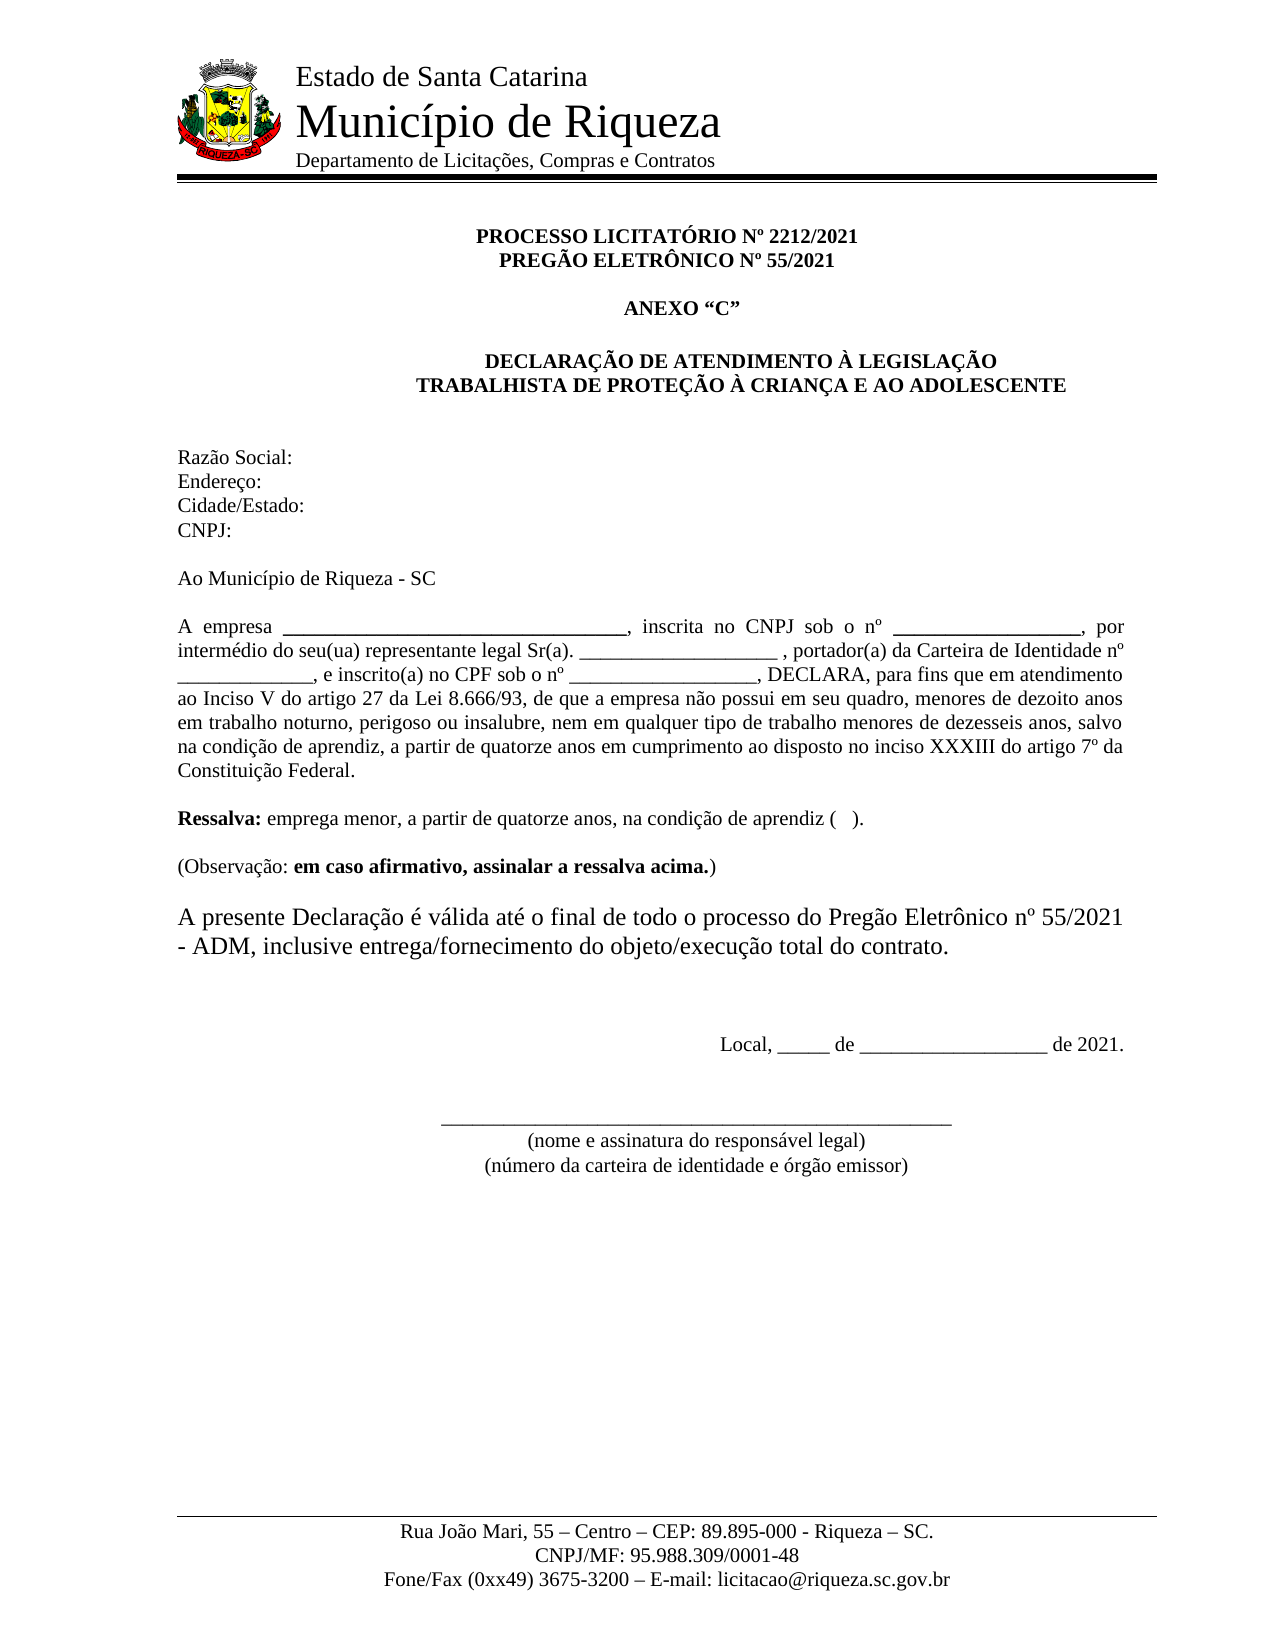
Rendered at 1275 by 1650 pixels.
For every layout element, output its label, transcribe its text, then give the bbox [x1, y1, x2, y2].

text Cidade/Estado: [177, 493, 1124, 517]
text TRABALHISTA DE PROTEÇÃO À CRIANÇA E AO ADOLESCENTE [310, 373, 1157, 397]
text PREGÃO ELETRÔNICO Nº 55/2021 [177, 248, 1157, 272]
text A empresa _________________________________, inscrita no CNPJ sob o nº __________________, por intermédio do seu(ua) representante legal Sr(a). ___________________ , portador(a) da Carteira de Identidade nº _____________, e inscrito(a) no CPF sob o nº __________________, DECLARA, para fins que em atendimento ao Inciso V do artigo 27 da Lei 8.666/93, de que a empresa não possui em seu quadro, menores de dezoito anos em trabalho noturno, perigoso ou insalubre, nem em qualquer tipo de trabalho menores de dezesseis anos, salvo na condição de aprendiz, a partir de quatorze anos em cumprimento ao disposto no inciso XXXIII do artigo 7º da Constituição Federal. [177, 614, 1124, 782]
text PROCESSO LICITATÓRIO Nº 2212/2021 [177, 224, 1157, 248]
text (Observação: em caso afirmativo, assinalar a ressalva acima.) [177, 854, 1124, 878]
text Ressalva: emprega menor, a partir de quatorze anos, na condição de aprendiz ( ). [177, 806, 1124, 830]
text ANEXO “C” [207, 296, 1157, 320]
text (nome e assinatura do responsável legal) [354, 1128, 1038, 1152]
text _________________________________________________ [354, 1104, 1038, 1128]
text Razão Social: [177, 445, 1124, 469]
text A presente Declaração é válida até o final de todo o processo do Pregão Eletrônico nº 55/2021 - ADM, inclusive entrega/fornecimento do objeto/execução total do contrato. [177, 902, 1124, 960]
text Ao Município de Riqueza - SC [177, 566, 1124, 590]
text DECLARAÇÃO DE ATENDIMENTO À LEGISLAÇÃO [325, 349, 1157, 373]
text CNPJ: [177, 517, 1124, 542]
text (número da carteira de identidade e órgão emissor) [354, 1152, 1038, 1177]
text Endereço: [177, 469, 1124, 493]
text Local, _____ de __________________ de 2021. [177, 1032, 1124, 1056]
